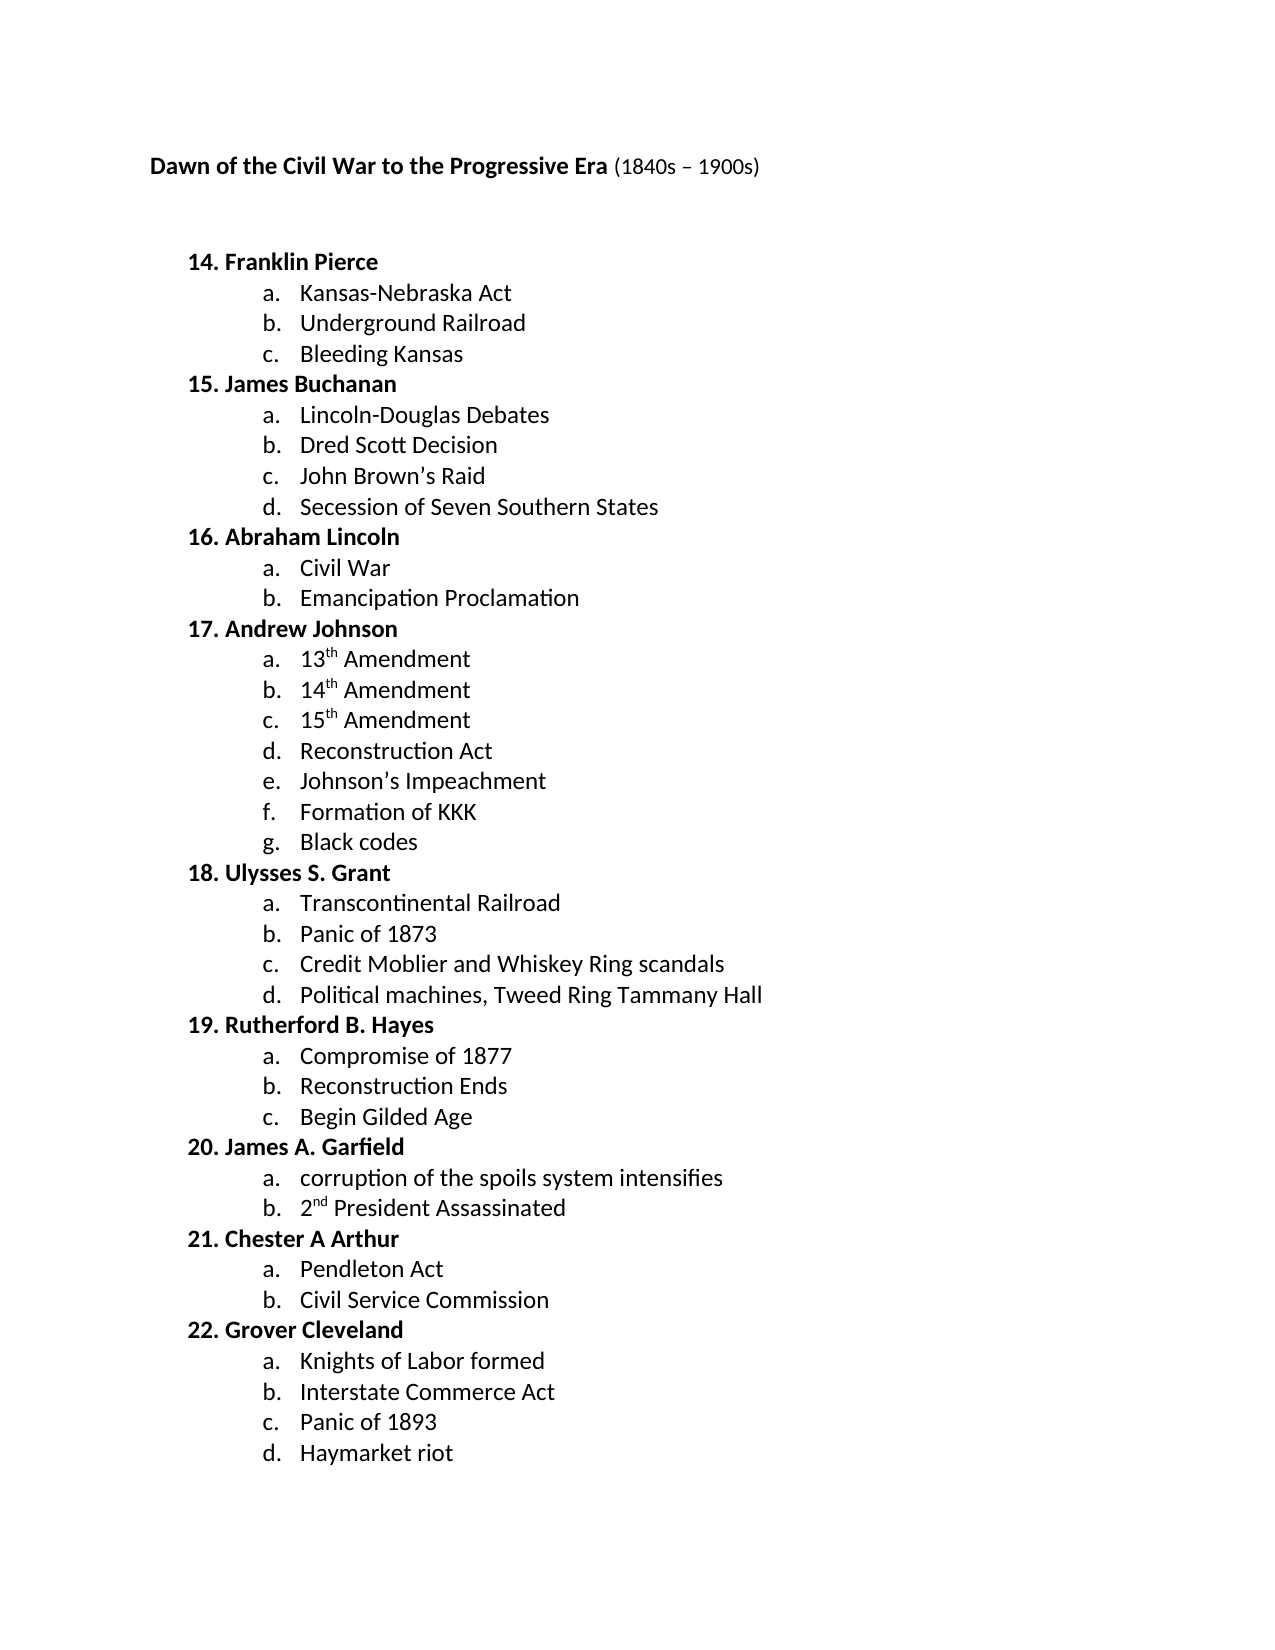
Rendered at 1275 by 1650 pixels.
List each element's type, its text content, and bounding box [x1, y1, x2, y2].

list Formation of KKK [262, 796, 1125, 826]
list Haymarket riot [262, 1437, 1125, 1467]
list James Buchanan [187, 368, 1125, 399]
list Grover Cleveland [187, 1315, 1125, 1345]
list Interstate Commerce Act [262, 1376, 1125, 1406]
list Emancipation Proclamation [262, 582, 1125, 613]
list James A. Garfield [187, 1132, 1125, 1162]
list Reconstruction Act [262, 735, 1125, 765]
list Transcontinental Railroad [262, 887, 1125, 918]
list Political machines, Tweed Ring Tammany Hall [262, 979, 1125, 1009]
list Rutherford B. Hayes [187, 1009, 1125, 1040]
list Chester A Arthur [187, 1223, 1125, 1254]
list Pendleton Act [262, 1254, 1125, 1284]
list Abraham Lincoln [187, 521, 1125, 552]
list John Brown’s Raid [262, 460, 1125, 491]
list Johnson’s Impeachment [262, 765, 1125, 796]
list Black codes [262, 826, 1125, 857]
list Lincoln-Douglas Debates [262, 399, 1125, 429]
list Begin Gilded Age [262, 1101, 1125, 1132]
list 2nd President Assassinated [262, 1193, 1125, 1223]
list Dred Scott Decision [262, 429, 1125, 460]
list 14th Amendment [262, 674, 1125, 704]
list Bleeding Kansas [262, 338, 1125, 368]
list 13th Amendment [262, 643, 1125, 674]
list Reconstruction Ends [262, 1071, 1125, 1101]
list Kansas-Nebraska Act [262, 277, 1125, 307]
list Civil Service Commission [262, 1284, 1125, 1315]
list Underground Railroad [262, 307, 1125, 338]
list Andrew Johnson [187, 613, 1125, 643]
list Secession of Seven Southern States [262, 491, 1125, 521]
list Ulysses S. Grant [187, 857, 1125, 887]
list Knights of Labor formed [262, 1345, 1125, 1376]
list Panic of 1873 [262, 918, 1125, 948]
list Compromise of 1877 [262, 1040, 1125, 1071]
list corruption of the spoils system intensifies [262, 1162, 1125, 1193]
list Credit Moblier and Whiskey Ring scandals [262, 948, 1125, 979]
list 15th Amendment [262, 704, 1125, 735]
list Panic of 1893 [262, 1406, 1125, 1437]
text Dawn of the Civil War to the Progressive Era (1840s – 1900s) [150, 150, 1125, 181]
list Civil War [262, 552, 1125, 582]
list Franklin Pierce [187, 246, 1125, 277]
